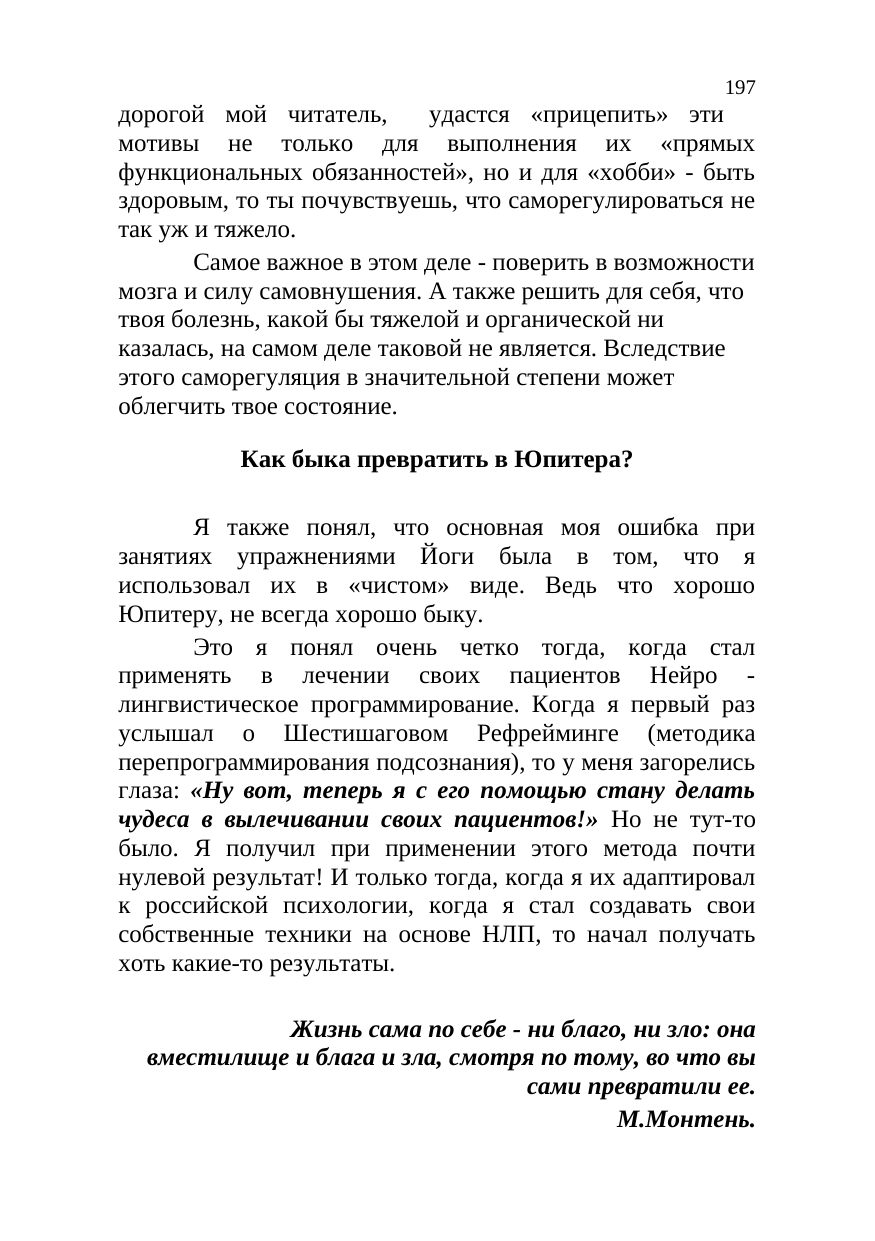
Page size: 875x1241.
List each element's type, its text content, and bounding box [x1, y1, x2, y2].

text Это я понял очень четко тогда, когда стал применять в лечении своих пациентов Нейро - лингвистическое программирование. Когда я первый раз услышал о Шестишаговом Рефрейминге (методика перепрограммирования подсознания), то у меня загорелись глаза: «Ну вот, теперь я с его помощью стану делать чудеса в вылечивании своих пациентов!» Но не тут-то было. Я получил при применении этого метода почти нулевой результат! И только тогда, когда я их адаптировал к российской психологии, когда я стал создавать свои собственные техники на основе НЛП, то начал получать хоть какие-то результаты. [118, 632, 756, 977]
subtitle Как быка превратить в Юпитера? [118, 444, 756, 473]
text Я также понял, что основная моя ошибка при занятиях упражнениями Йоги была в том, что я использовал их в «чистом» виде. Ведь что хорошо Юпитеру, не всегда хорошо быку. [118, 512, 756, 627]
text Жизнь сама по себе - ни благо, ни зло: она вместилище и блага и зла, смотря по тому, во что вы сами превратили ее. [118, 1014, 756, 1100]
text М.Монтень. [118, 1104, 756, 1133]
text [118, 99, 756, 243]
text Самое важное в этом деле - поверить в возможности мозга и силу самовнушения. А также решить для себя, что твоя болезнь, какой бы тяжелой и органической ни казалась, на самом деле таковой не является. Вследствие этого саморегуляция в значительной степени может облегчить твое состояние. [118, 247, 756, 419]
